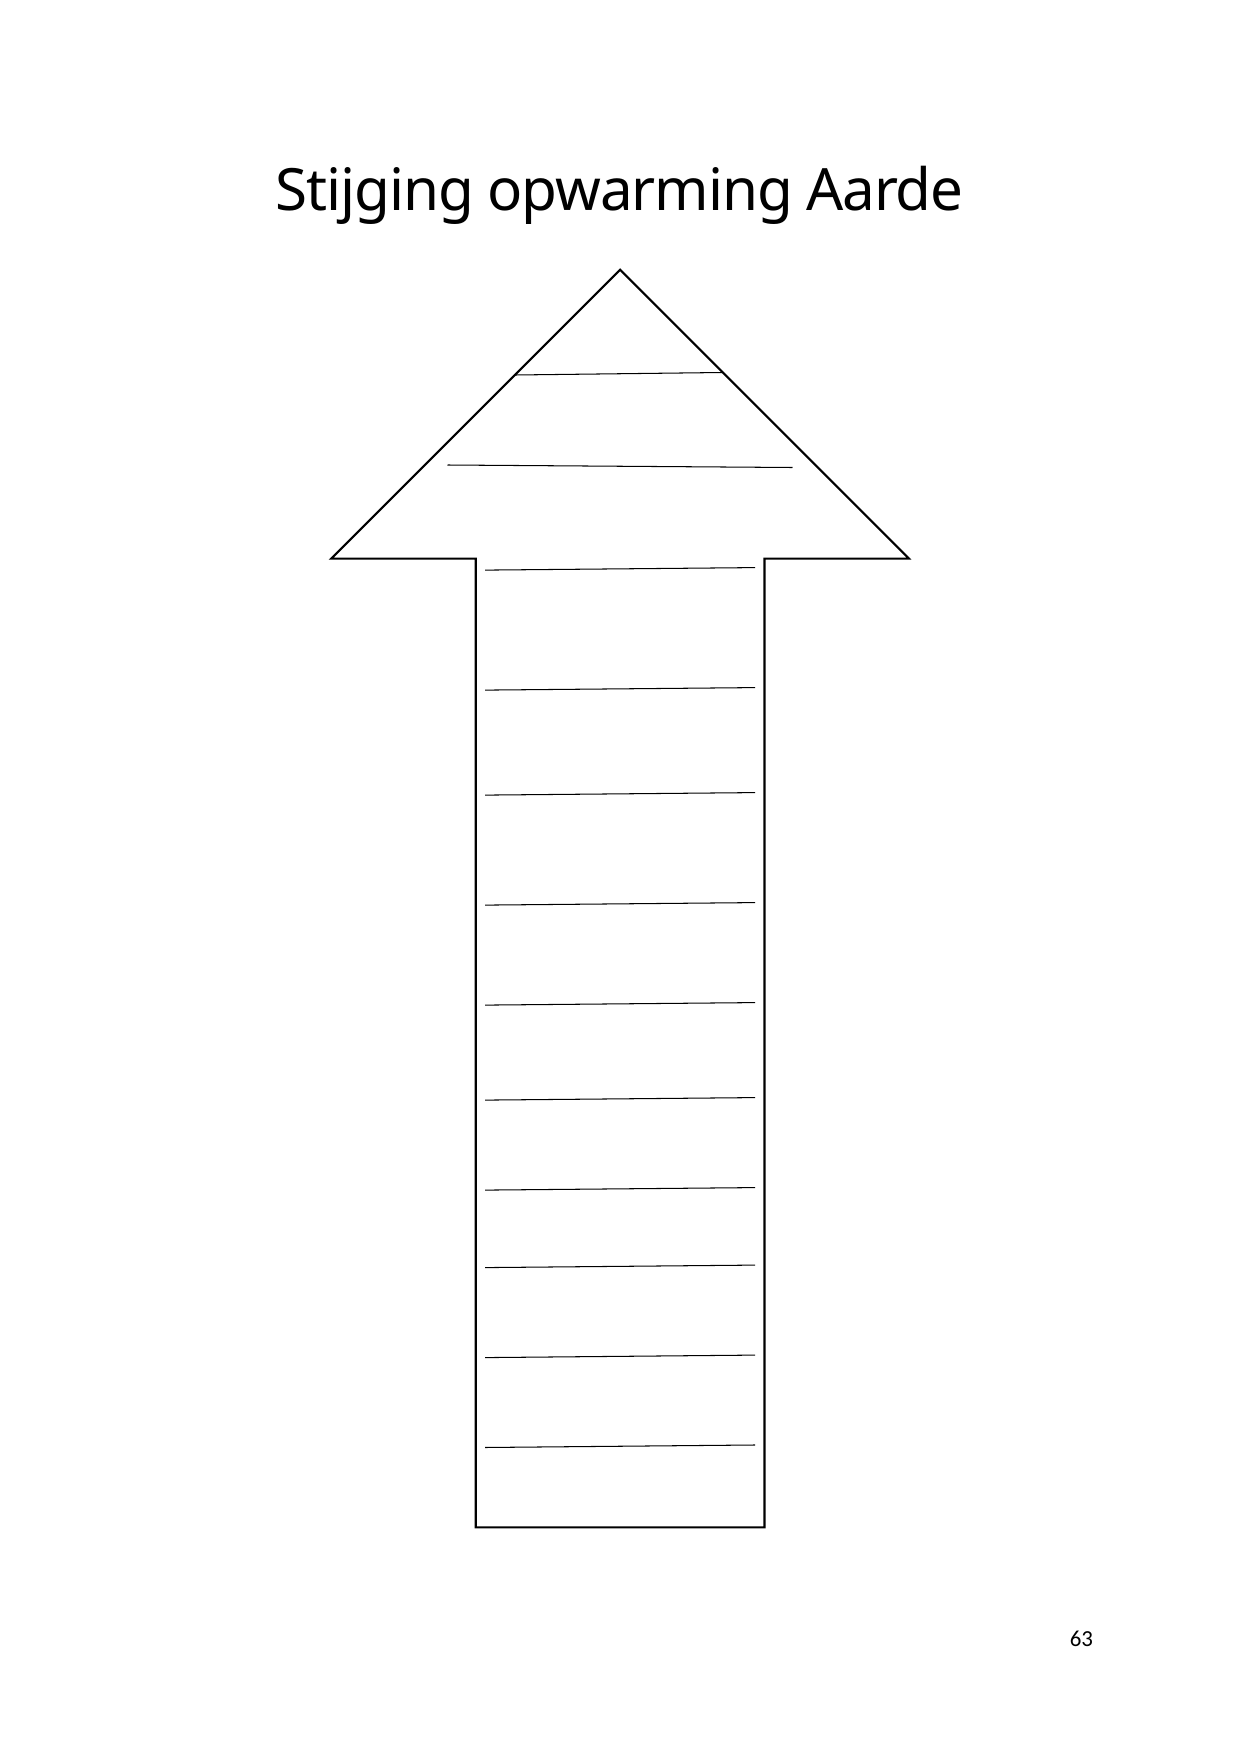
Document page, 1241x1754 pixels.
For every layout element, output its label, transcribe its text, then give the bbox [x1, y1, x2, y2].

text Stijging opwarming Aarde [148, 148, 1093, 227]
